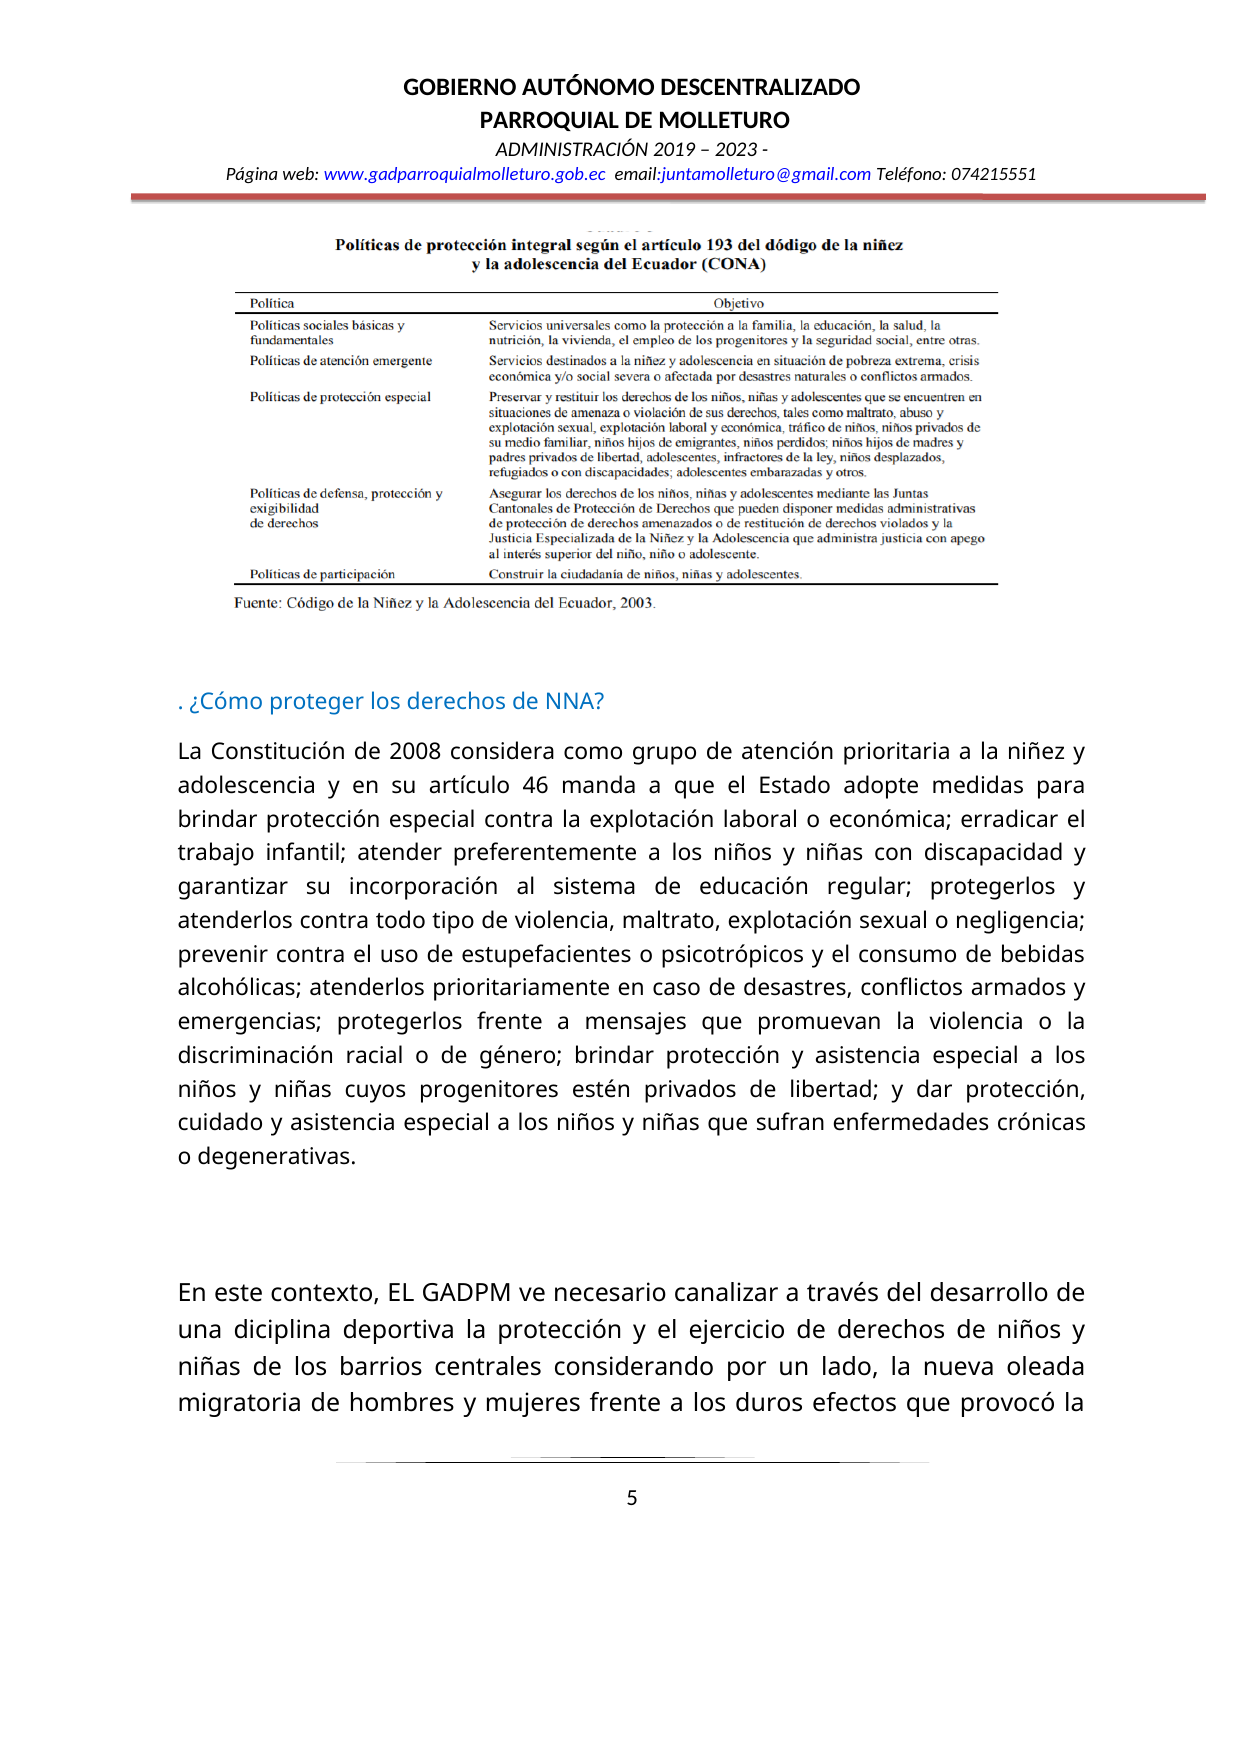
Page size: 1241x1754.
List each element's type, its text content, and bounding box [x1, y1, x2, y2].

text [177, 1244, 1087, 1419]
text La Constitución de 2008 considera como grupo de atención prioritaria a la niñez y adolescencia y en su artículo 46 manda a que el Estado adopte medidas para brindar protección especial contra la explotación laboral o económica; erradicar el trabajo infantil; atender preferentemente a los niños y niñas con discapacidad y garantizar su incorporación al sistema de educación regular; protegerlos y atenderlos contra todo tipo de violencia, maltrato, explotación sexual o negligencia; prevenir contra el uso de estupefacientes o psicotrópicos y el consumo de bebidas alcohólicas; atenderlos prioritariamente en caso de desastres, conflictos armados y emergencias; protegerlos frente a mensajes que promuevan la violencia o la discriminación racial o de género; brindar protección y asistencia especial a los niños y niñas cuyos progenitores estén privados de libertad; y dar protección, cuidado y asistencia especial a los niños y niñas que sufran enfermedades crónicas o degenerativas. [177, 735, 1087, 1171]
text . ¿Cómo proteger los derechos de NNA? [177, 685, 1087, 716]
picture [221, 231, 1043, 616]
